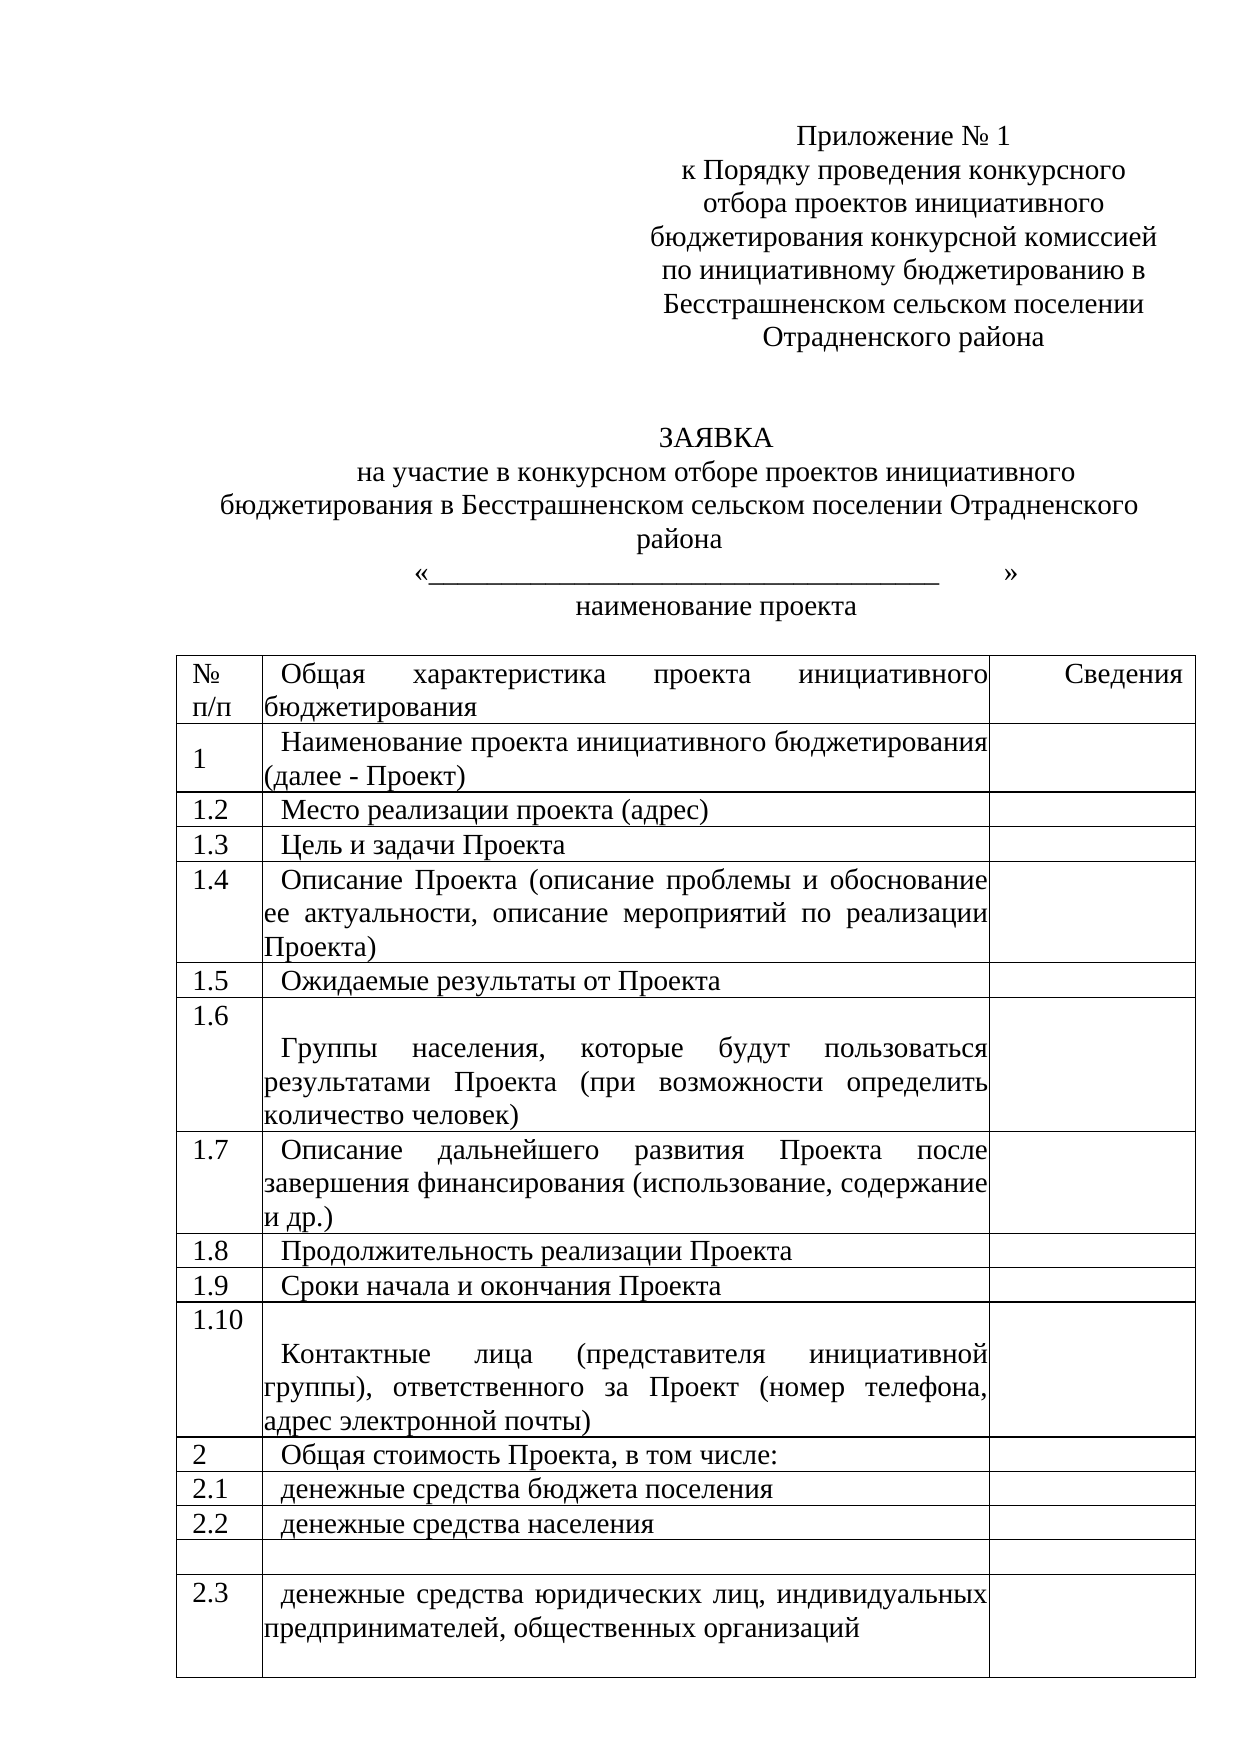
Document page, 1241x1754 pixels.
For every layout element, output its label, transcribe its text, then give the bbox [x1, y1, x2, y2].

table_cell Общая стоимость Проекта, в том числе: [263, 1438, 989, 1471]
table_header № п/п [177, 656, 262, 723]
table_cell [990, 793, 1195, 826]
table_cell 1.10 [177, 1303, 262, 1436]
table_cell 1.3 [177, 827, 262, 861]
text Бесстрашненском сельском поселении [552, 286, 1181, 319]
table_cell [990, 1132, 1195, 1232]
table_cell Наименование проекта инициативного бюджетирования (далее - Проект) [263, 724, 989, 791]
table_cell Описание Проекта (описание проблемы и обоснование ее актуальности, описание мероприятий по реализации Проекта) [263, 862, 989, 962]
table_cell [990, 1472, 1195, 1505]
table_header Сведения [990, 656, 1195, 723]
table_cell денежные средства населения [263, 1506, 989, 1539]
text к Порядку проведения конкурсного [552, 152, 1181, 185]
table_cell Ожидаемые результаты от Проекта [263, 963, 989, 997]
table_cell Цель и задачи Проекта [263, 827, 989, 861]
table_cell 1.9 [177, 1268, 262, 1301]
table_cell [990, 1575, 1195, 1677]
table_cell 2 [177, 1438, 262, 1471]
text бюджетирования конкурсной комиссией [552, 219, 1181, 252]
text Отрадненского района [552, 319, 1181, 353]
table_cell Сроки начала и окончания Проекта [263, 1268, 989, 1301]
table_header Общая характеристика проекта инициативного бюджетирования [263, 656, 989, 723]
table_cell [990, 1268, 1195, 1301]
table_cell 1.8 [177, 1234, 262, 1267]
text по инициативному бюджетированию в [552, 252, 1181, 286]
table_cell [990, 1303, 1195, 1436]
table_cell [990, 998, 1195, 1131]
table_cell [990, 1506, 1195, 1539]
table_cell [990, 1234, 1195, 1267]
text «___________________________________ » [177, 554, 1181, 588]
text на участие в конкурсном отборе проектов инициативного бюджетирования в Бесстрашненском сельском поселении Отрадненского района [177, 454, 1181, 554]
table_cell 1 [177, 724, 262, 791]
table_cell Место реализации проекта (адрес) [263, 793, 989, 826]
table_cell 2.1 [177, 1472, 262, 1505]
table_cell Контактные лица (представителя инициативной группы), ответственного за Проект (номер телефона, адрес электронной почты) [263, 1303, 989, 1436]
table_cell денежные средства юридических лиц, индивидуальных предпринимателей, общественных организаций [263, 1575, 989, 1677]
table_cell 1.6 [177, 998, 262, 1131]
table_cell 2.2 [177, 1506, 262, 1539]
text отбора проектов инициативного [552, 185, 1181, 219]
text наименование проекта [177, 588, 1181, 621]
table_cell 1.7 [177, 1132, 262, 1232]
table_cell 2.3 [177, 1575, 262, 1677]
text ЗАЯВКА [177, 420, 1181, 454]
table_cell Продолжительность реализации Проекта [263, 1234, 989, 1267]
table_cell [990, 724, 1195, 791]
table_cell [990, 827, 1195, 861]
table_cell [990, 862, 1195, 962]
table_cell [177, 1540, 262, 1574]
table_cell [990, 963, 1195, 997]
table_cell 1.2 [177, 793, 262, 826]
table_cell [990, 1438, 1195, 1471]
table_cell [263, 1540, 989, 1574]
table_cell денежные средства бюджета поселения [263, 1472, 989, 1505]
table_cell Описание дальнейшего развития Проекта после завершения финансирования (использование, содержание и др.) [263, 1132, 989, 1232]
text Приложение № 1 [552, 118, 1181, 152]
table_cell 1.4 [177, 862, 262, 962]
table_cell Группы населения, которые будут пользоваться результатами Проекта (при возможности определить количество человек) [263, 998, 989, 1131]
table_cell 1.5 [177, 963, 262, 997]
table_cell [990, 1540, 1195, 1574]
